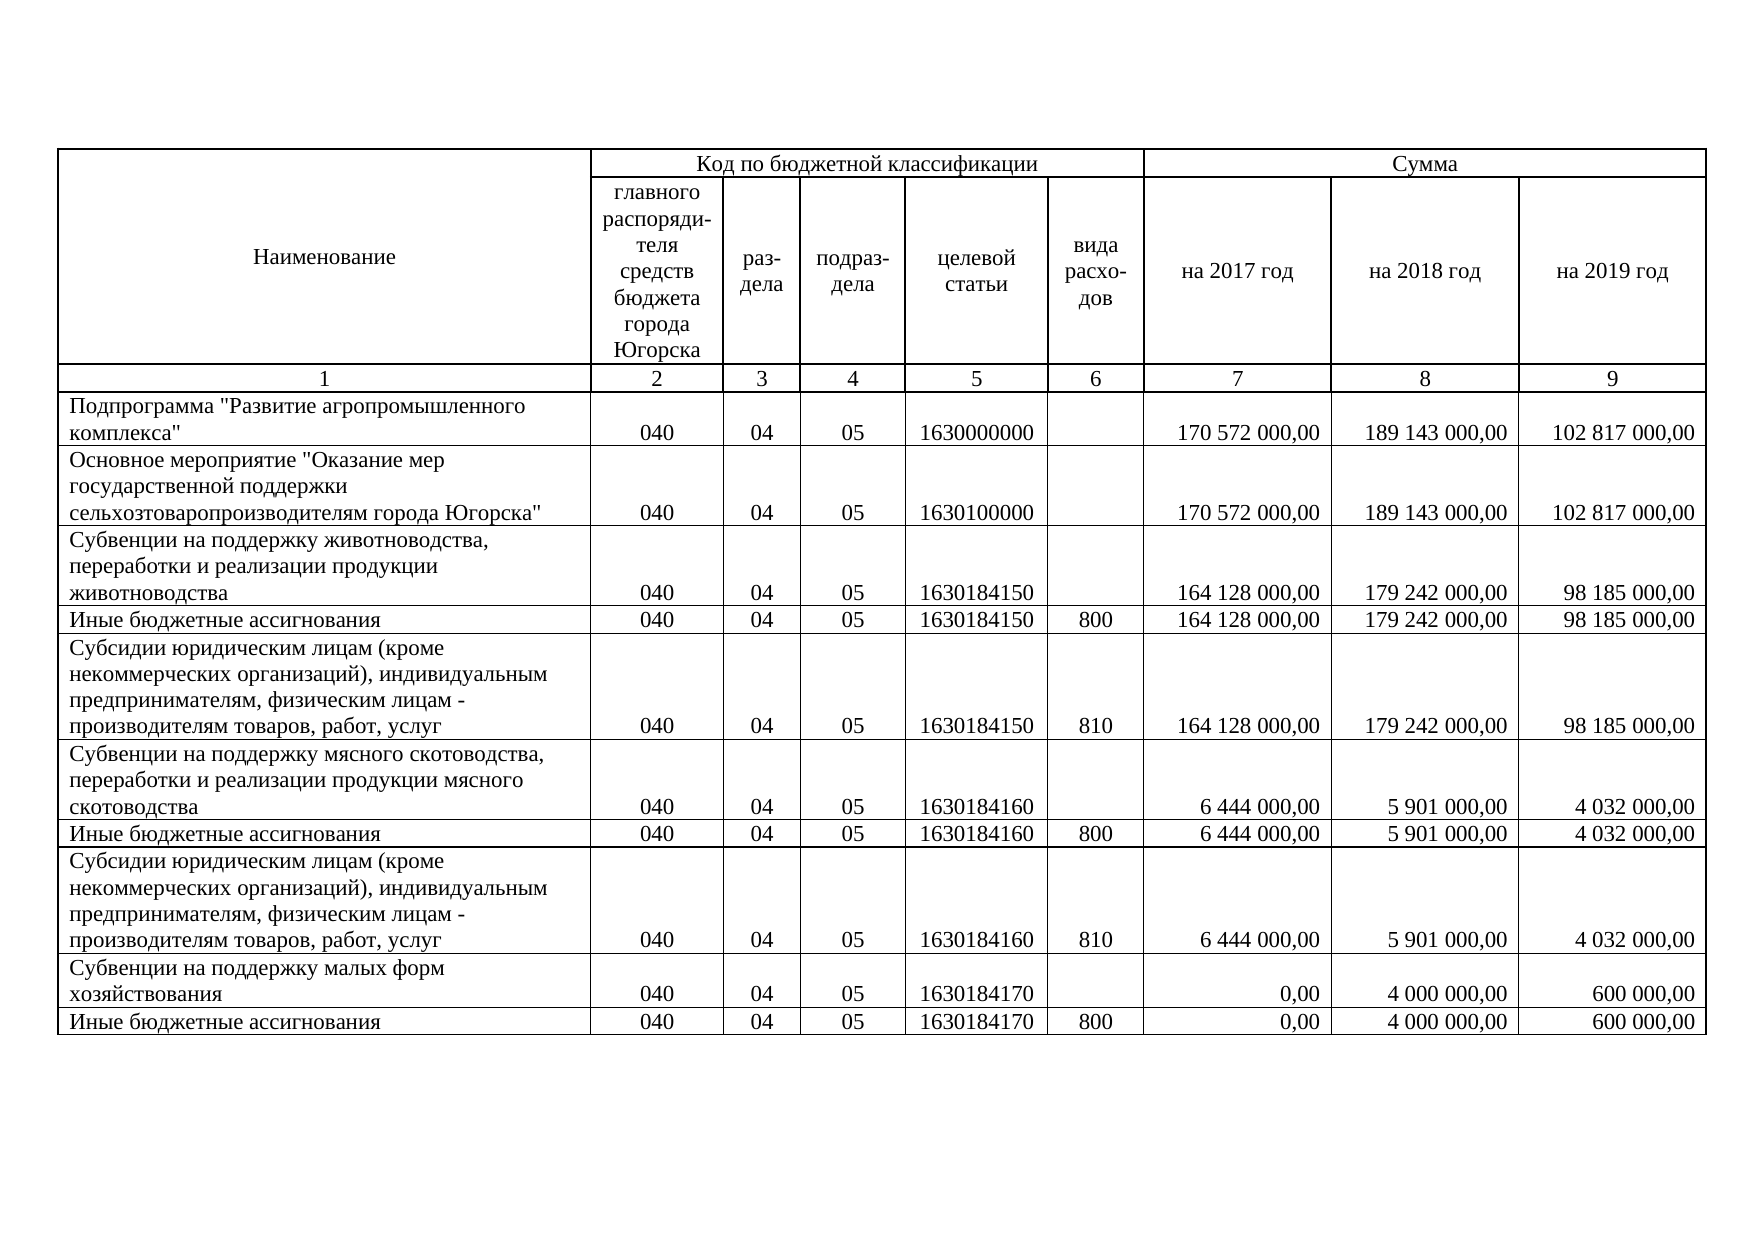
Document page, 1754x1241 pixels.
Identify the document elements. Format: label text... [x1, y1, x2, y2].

table_cell 040 [591, 1008, 723, 1034]
table_cell 040 [591, 820, 723, 846]
table_cell 102 817 000,00 [1519, 393, 1705, 445]
table_cell 040 [591, 606, 723, 632]
table_cell 1630184170 [906, 954, 1047, 1007]
table_cell [1048, 393, 1143, 445]
table_cell Субсидии юридическим лицам (кроме некоммерческих организаций), индивидуальным предпринимателям, физическим лицам - производителям товаров, работ, услуг [59, 634, 590, 739]
table_cell целевой статьи [906, 178, 1047, 363]
table_cell 040 [591, 393, 723, 445]
table_cell Иные бюджетные ассигнования [59, 606, 590, 632]
table_header Сумма [1145, 150, 1705, 176]
table_cell 5 901 000,00 [1332, 820, 1518, 846]
table_cell Субвенции на поддержку животноводства, переработки и реализации продукции животноводства [59, 526, 590, 605]
table_cell 800 [1048, 606, 1143, 632]
table_cell Иные бюджетные ассигнования [59, 820, 590, 846]
table_cell 040 [591, 634, 723, 739]
table_cell 810 [1048, 848, 1143, 953]
table_cell 1630184160 [906, 820, 1047, 846]
table_cell 04 [724, 1008, 800, 1034]
table_cell раз-дела [724, 178, 799, 363]
table_cell 4 032 000,00 [1519, 848, 1705, 953]
table_cell 04 [724, 446, 800, 525]
table_cell 1630100000 [906, 446, 1047, 525]
table_cell 040 [591, 740, 723, 819]
table_cell 164 128 000,00 [1144, 634, 1331, 739]
table_cell 05 [801, 954, 905, 1007]
table_cell 1630184160 [906, 740, 1047, 819]
table_header Наименование [59, 150, 590, 363]
table_header Код по бюджетной классификации [592, 150, 1143, 176]
table_cell 05 [801, 634, 905, 739]
table_cell 1630184150 [906, 606, 1047, 632]
table_cell 6 444 000,00 [1144, 740, 1331, 819]
table_cell 04 [724, 740, 800, 819]
table_cell 600 000,00 [1519, 1008, 1705, 1034]
table_cell 98 185 000,00 [1519, 526, 1705, 605]
table_cell на 2019 год [1520, 178, 1705, 363]
table_cell 3 [724, 365, 799, 391]
table_cell 1630000000 [906, 393, 1047, 445]
table_cell 98 185 000,00 [1519, 606, 1705, 632]
table_cell 6 444 000,00 [1144, 820, 1331, 846]
table_cell 040 [591, 446, 723, 525]
table_cell 05 [801, 393, 905, 445]
table_cell 040 [591, 954, 723, 1007]
table_cell 1630184150 [906, 634, 1047, 739]
table_cell 04 [724, 606, 800, 632]
table_cell 800 [1048, 820, 1143, 846]
table_cell Основное мероприятие "Оказание мер государственной поддержки сельхозтоваропроизводителям города Югорска" [59, 446, 590, 525]
table_cell 4 032 000,00 [1519, 820, 1705, 846]
table_cell Иные бюджетные ассигнования [59, 1008, 590, 1034]
table_cell Субвенции на поддержку малых форм хозяйствования [59, 954, 590, 1007]
table_cell 164 128 000,00 [1144, 606, 1331, 632]
table_cell на 2018 год [1332, 178, 1518, 363]
table_cell 6 444 000,00 [1144, 848, 1331, 953]
table_cell 04 [724, 848, 800, 953]
table_cell 1 [59, 365, 590, 391]
table_cell 170 572 000,00 [1144, 393, 1331, 445]
table_cell 600 000,00 [1519, 954, 1705, 1007]
table_cell на 2017 год [1145, 178, 1330, 363]
table_cell 05 [801, 606, 905, 632]
table_cell 04 [724, 634, 800, 739]
table_cell 4 [801, 365, 904, 391]
table_cell 05 [801, 740, 905, 819]
table_cell 164 128 000,00 [1144, 526, 1331, 605]
table_cell 04 [724, 526, 800, 605]
table_cell Субвенции на поддержку мясного скотоводства, переработки и реализации продукции мясного скотоводства [59, 740, 590, 819]
table_cell 05 [801, 526, 905, 605]
table_cell 2 [592, 365, 722, 391]
table_cell 0,00 [1144, 1008, 1331, 1034]
table_cell 800 [1048, 1008, 1143, 1034]
table_cell 810 [1048, 634, 1143, 739]
table_cell 170 572 000,00 [1144, 446, 1331, 525]
table_cell 4 032 000,00 [1519, 740, 1705, 819]
table_cell 0,00 [1144, 954, 1331, 1007]
table_cell 040 [591, 526, 723, 605]
table_cell 04 [724, 820, 800, 846]
table_cell Субсидии юридическим лицам (кроме некоммерческих организаций), индивидуальным предпринимателям, физическим лицам - производителям товаров, работ, услуг [59, 848, 590, 953]
table_cell [1048, 740, 1143, 819]
table_cell 4 000 000,00 [1332, 954, 1518, 1007]
table_cell 1630184150 [906, 526, 1047, 605]
table_cell 05 [801, 848, 905, 953]
table_cell 05 [801, 820, 905, 846]
table_cell [1048, 526, 1143, 605]
table_cell 189 143 000,00 [1332, 446, 1518, 525]
table_cell 04 [724, 954, 800, 1007]
table_cell 4 000 000,00 [1332, 1008, 1518, 1034]
table_cell 1630184160 [906, 848, 1047, 953]
table_cell 05 [801, 446, 905, 525]
table_cell 98 185 000,00 [1519, 634, 1705, 739]
table_cell 179 242 000,00 [1332, 526, 1518, 605]
table_cell главного распоряди-теля средств бюджета города Югорска [592, 178, 722, 363]
table_cell подраз-дела [801, 178, 904, 363]
table_cell 1630184170 [906, 1008, 1047, 1034]
table_cell 04 [724, 393, 800, 445]
table_cell Подпрограмма "Развитие агропромышленного комплекса" [59, 393, 590, 445]
table_cell 179 242 000,00 [1332, 634, 1518, 739]
table_cell [1048, 446, 1143, 525]
table_cell 7 [1145, 365, 1330, 391]
table_cell 8 [1332, 365, 1518, 391]
table_cell 5 901 000,00 [1332, 848, 1518, 953]
table_cell 6 [1049, 365, 1143, 391]
table_cell 102 817 000,00 [1519, 446, 1705, 525]
table_cell 05 [801, 1008, 905, 1034]
table_cell [1048, 954, 1143, 1007]
table_cell 9 [1520, 365, 1705, 391]
table_cell 5 [906, 365, 1047, 391]
table_cell вида расхо-дов [1049, 178, 1143, 363]
table_cell 179 242 000,00 [1332, 606, 1518, 632]
table_cell 040 [591, 848, 723, 953]
table_cell 5 901 000,00 [1332, 740, 1518, 819]
table_cell 189 143 000,00 [1332, 393, 1518, 445]
